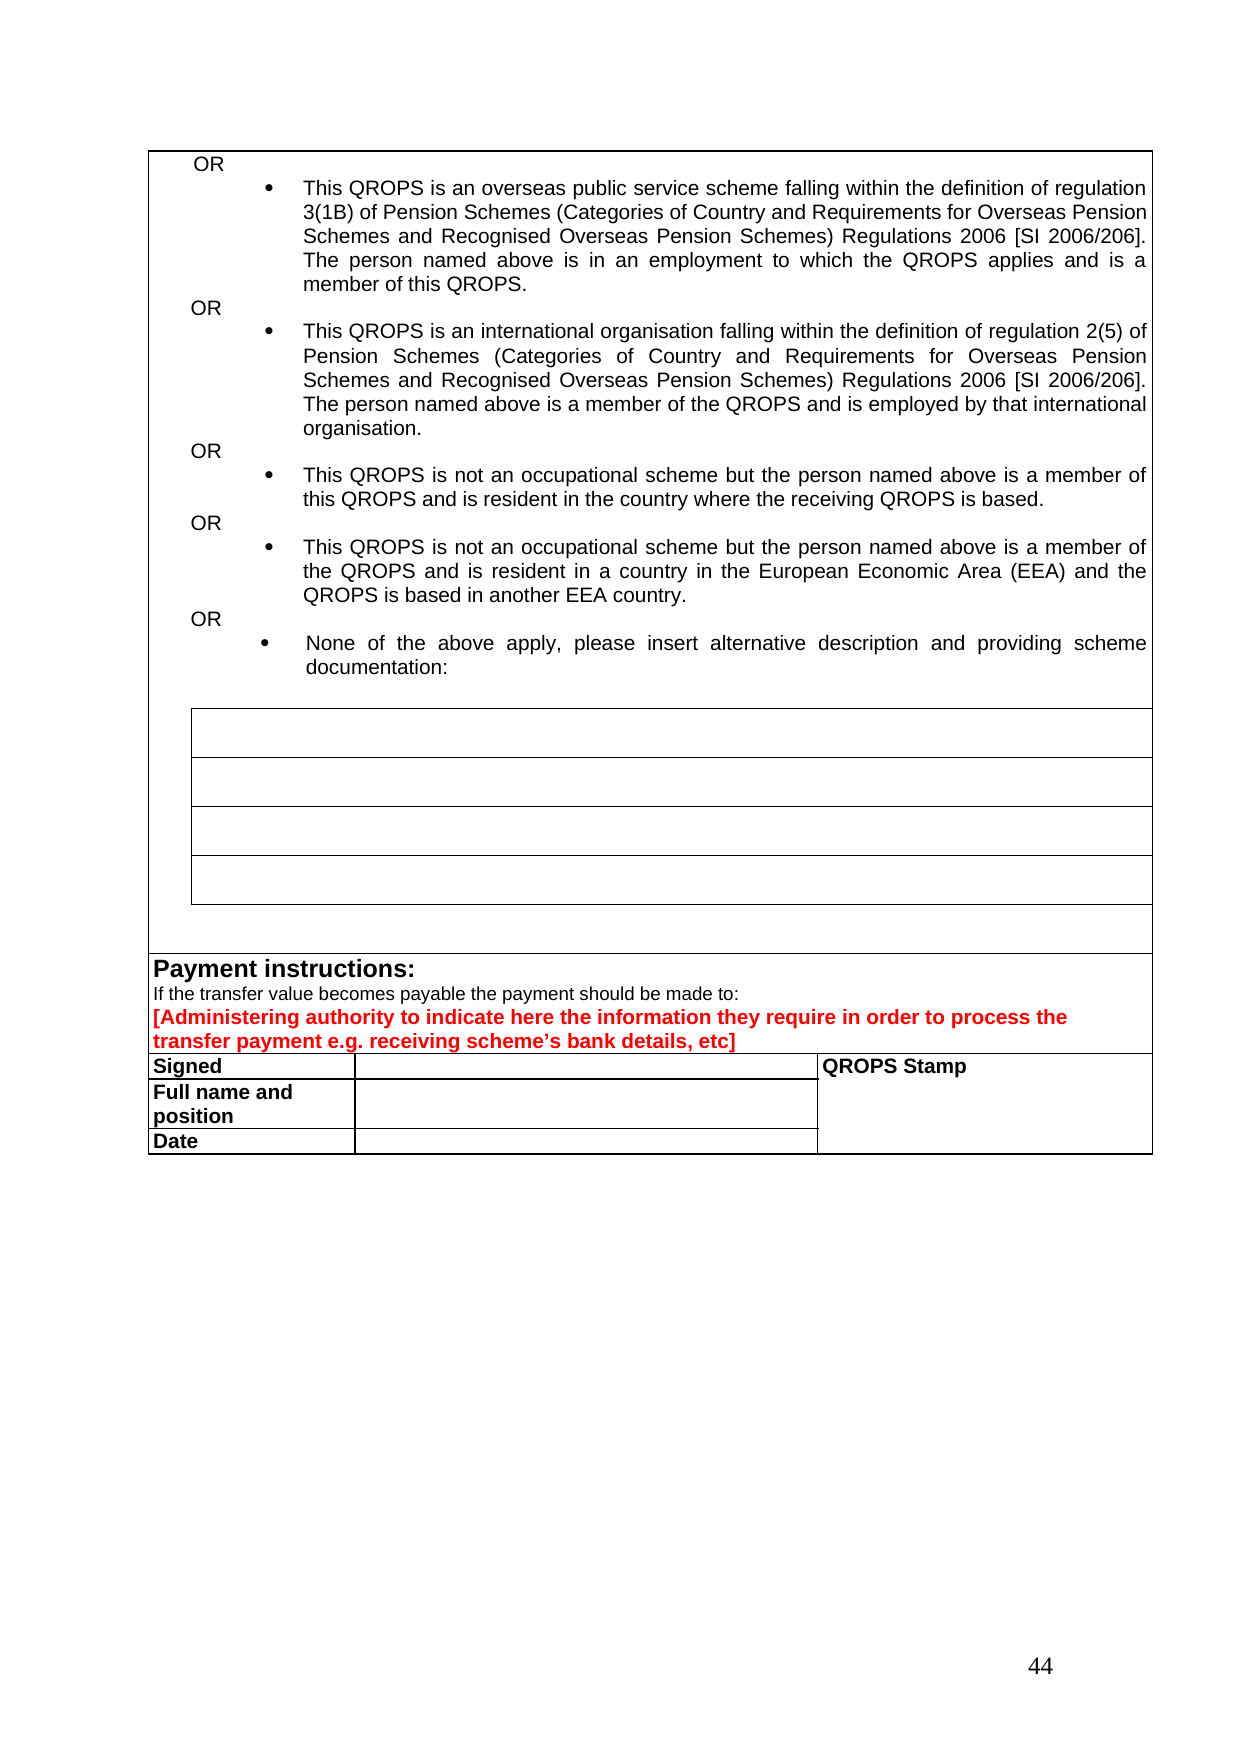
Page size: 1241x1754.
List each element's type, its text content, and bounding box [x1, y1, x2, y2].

table_cell Date [149, 1129, 354, 1153]
table_cell [356, 1054, 817, 1078]
table_cell QROPS Stamp [818, 1054, 1152, 1153]
table_cell Payment instructions: If the transfer value becomes payable the payment should be made to: [Administering authority to indicate here the information they require in order to process the transfer payment e.g. receiving scheme’s bank details, etc] [149, 954, 1152, 1052]
table_cell Signed [149, 1054, 354, 1078]
table_cell [356, 1129, 817, 1153]
table_cell [356, 1080, 817, 1127]
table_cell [149, 152, 1152, 953]
table_cell Full name and position [149, 1080, 354, 1127]
